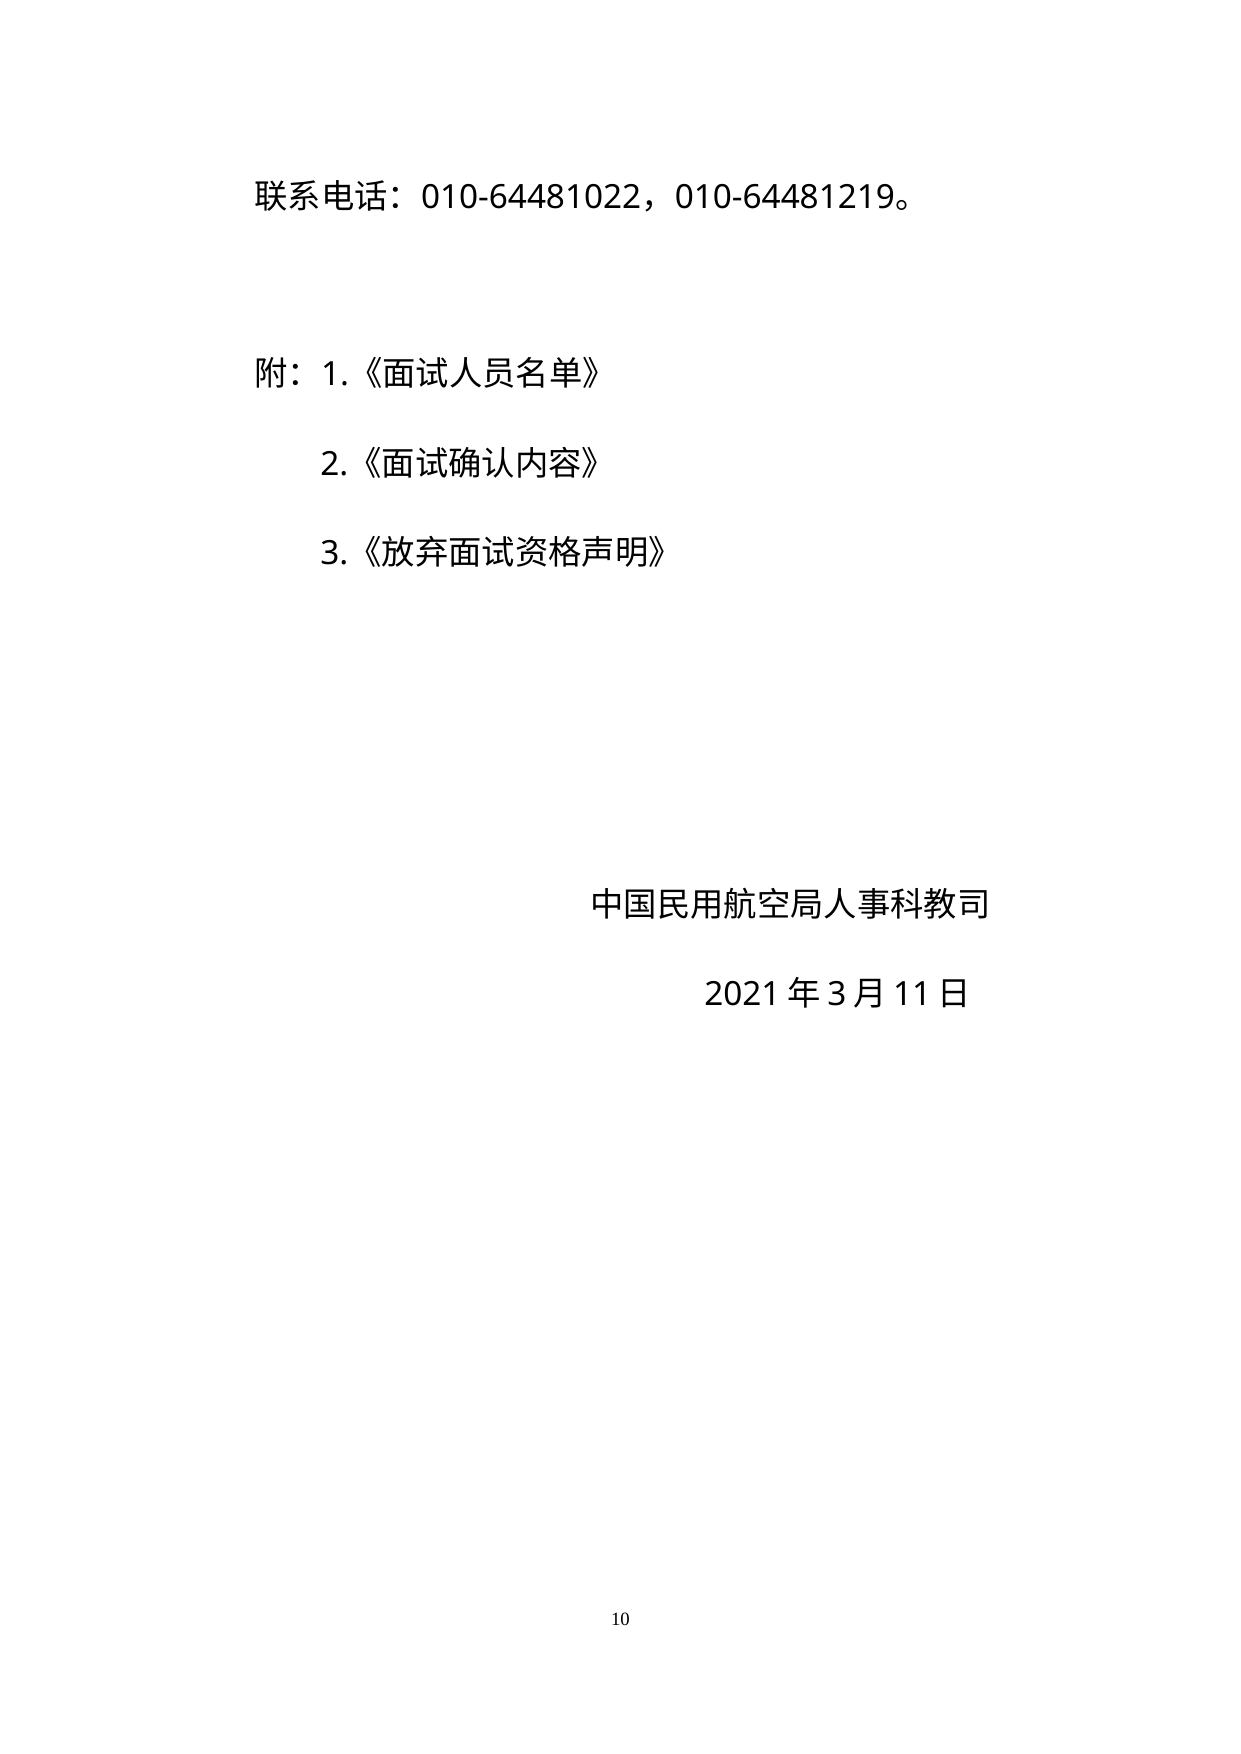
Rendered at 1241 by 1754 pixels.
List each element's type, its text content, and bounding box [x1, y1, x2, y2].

text 3.《放弃面试资格声明》 [187, 517, 1053, 582]
text 联系电话：010-64481022，010-64481219。 [187, 162, 1053, 227]
text 2021年3月11日 [187, 958, 1053, 1023]
text 中国民用航空局人事科教司 [187, 869, 990, 934]
text 2.《面试确认内容》 [187, 428, 1053, 493]
text 附：1.《面试人员名单》 [187, 339, 1053, 404]
